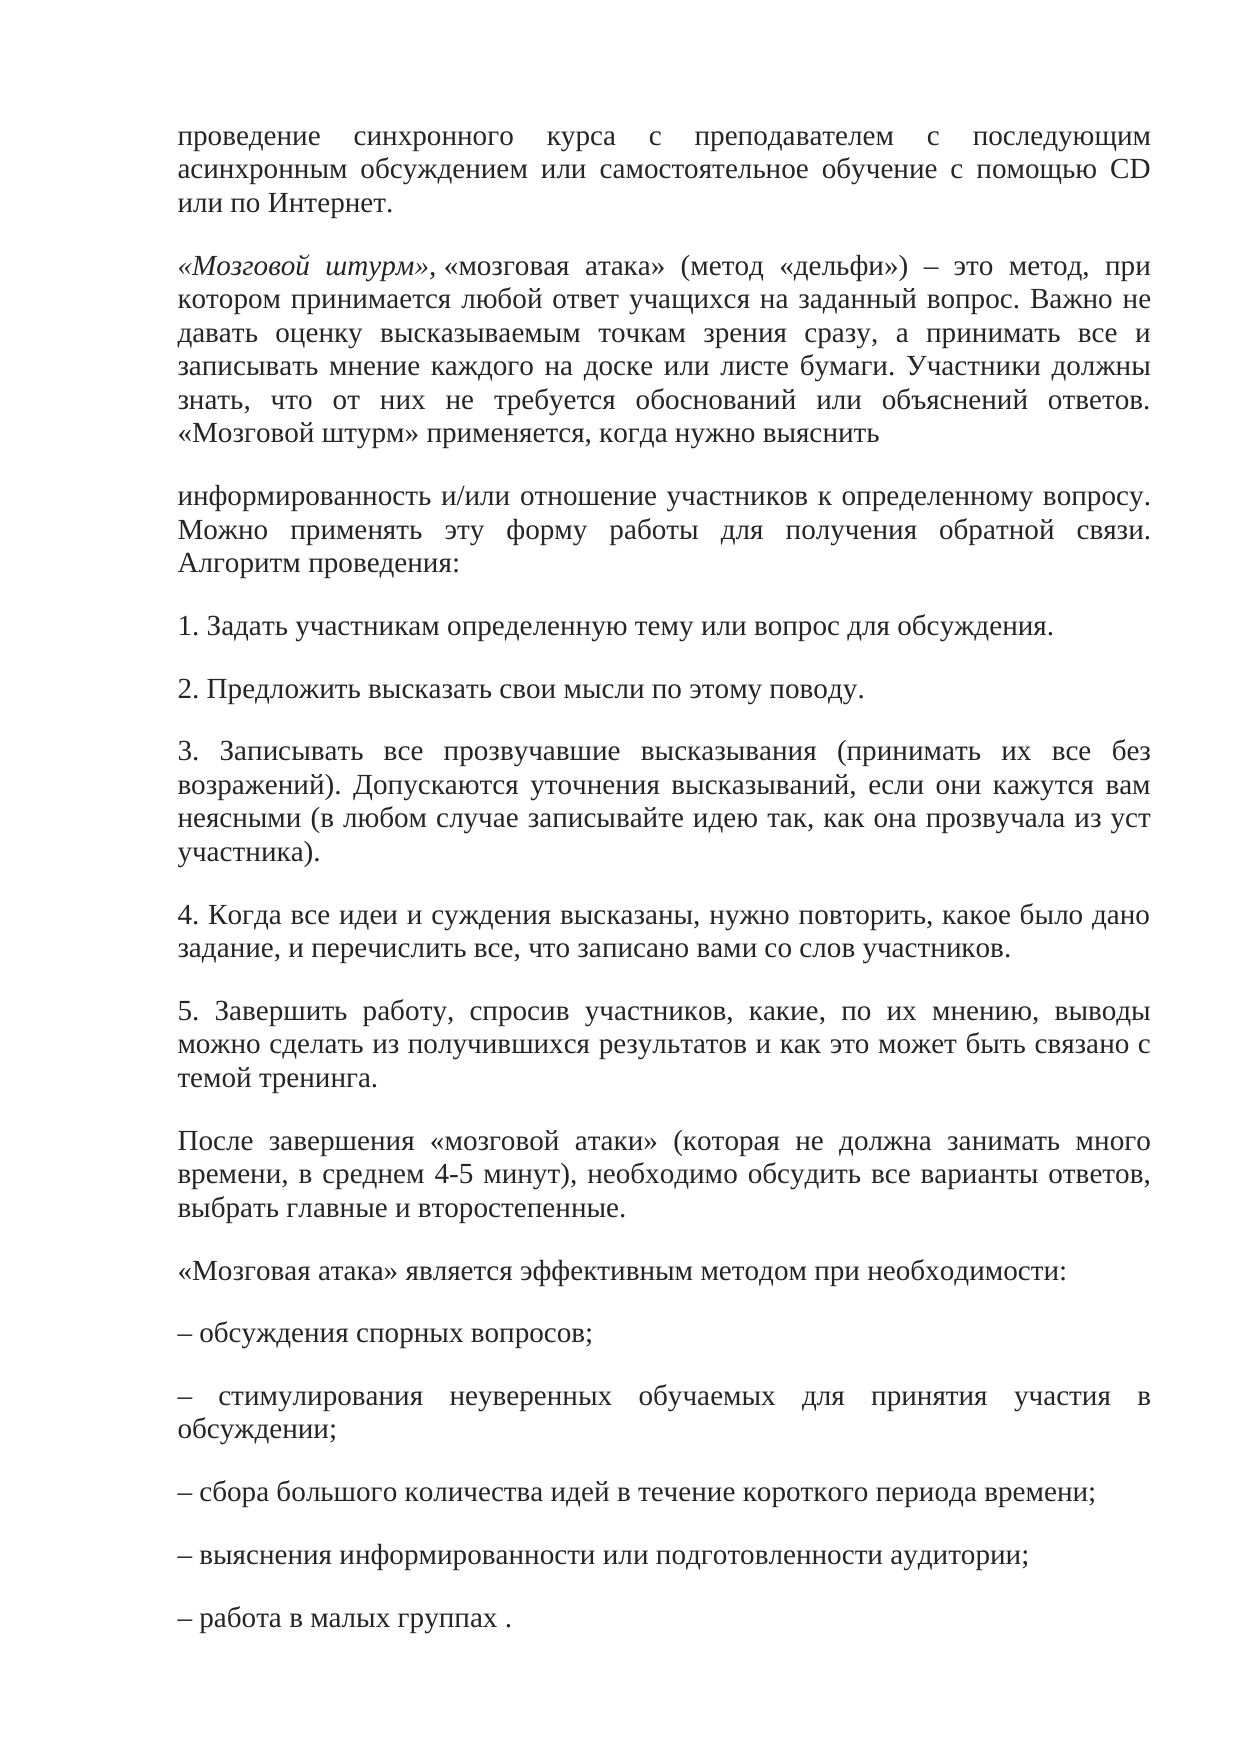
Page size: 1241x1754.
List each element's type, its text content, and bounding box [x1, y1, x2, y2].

text 4. Когда все идеи и суждения высказаны, нужно повторить, какое было дано задание, и перечислить все, что записано вами со слов участников. [177, 897, 1152, 964]
text – обсуждения спорных вопросов; [177, 1315, 1152, 1349]
text 3. Записывать все прозвучавшие высказывания (принимать их все без возражений). Допускаются уточнения высказываний, если они кажутся вам неясными (в любом случае записывайте идею так, как она прозвучала из уст участника). [177, 733, 1152, 868]
text «Мозговой штурм», «мозговая атака» (метод «дельфи») – это метод, при котором принимается любой ответ учащихся на заданный вопрос. Важно не давать оценку высказываемым точкам зрения сразу, а принимать все и записывать мнение каждого на доске или листе бумаги. Участники должны знать, что от них не требуется обоснований или объяснений ответов. «Мозговой штурм» применяется, когда нужно выяснить [177, 248, 1152, 449]
text – выяснения информированности или подготовленности аудитории; [177, 1537, 1152, 1571]
text информированность и/или отношение участников к определенному вопросу. Можно применять эту форму работы для получения обратной связи. Алгоритм проведения: [177, 478, 1152, 579]
text – работа в малых группах . [177, 1600, 1152, 1633]
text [177, 118, 1152, 219]
text После завершения «мозговой атаки» (которая не должна занимать много времени, в среднем 4-5 минут), необходимо обсудить все варианты ответов, выбрать главные и второстепенные. [177, 1123, 1152, 1223]
text «Мозговая атака» является эффективным методом при необходимости: [177, 1253, 1152, 1286]
text – стимулирования неуверенных обучаемых для принятия участия в обсуждении; [177, 1378, 1152, 1445]
text 1. Задать участникам определенную тему или вопрос для обсуждения. [177, 608, 1152, 642]
text 2. Предложить высказать свои мысли по этому поводу. [177, 671, 1152, 704]
text – сбора большого количества идей в течение короткого периода времени; [177, 1474, 1152, 1508]
text 5. Завершить работу, спросив участников, какие, по их мнению, выводы можно сделать из получившихся результатов и как это может быть связано с темой тренинга. [177, 993, 1152, 1094]
